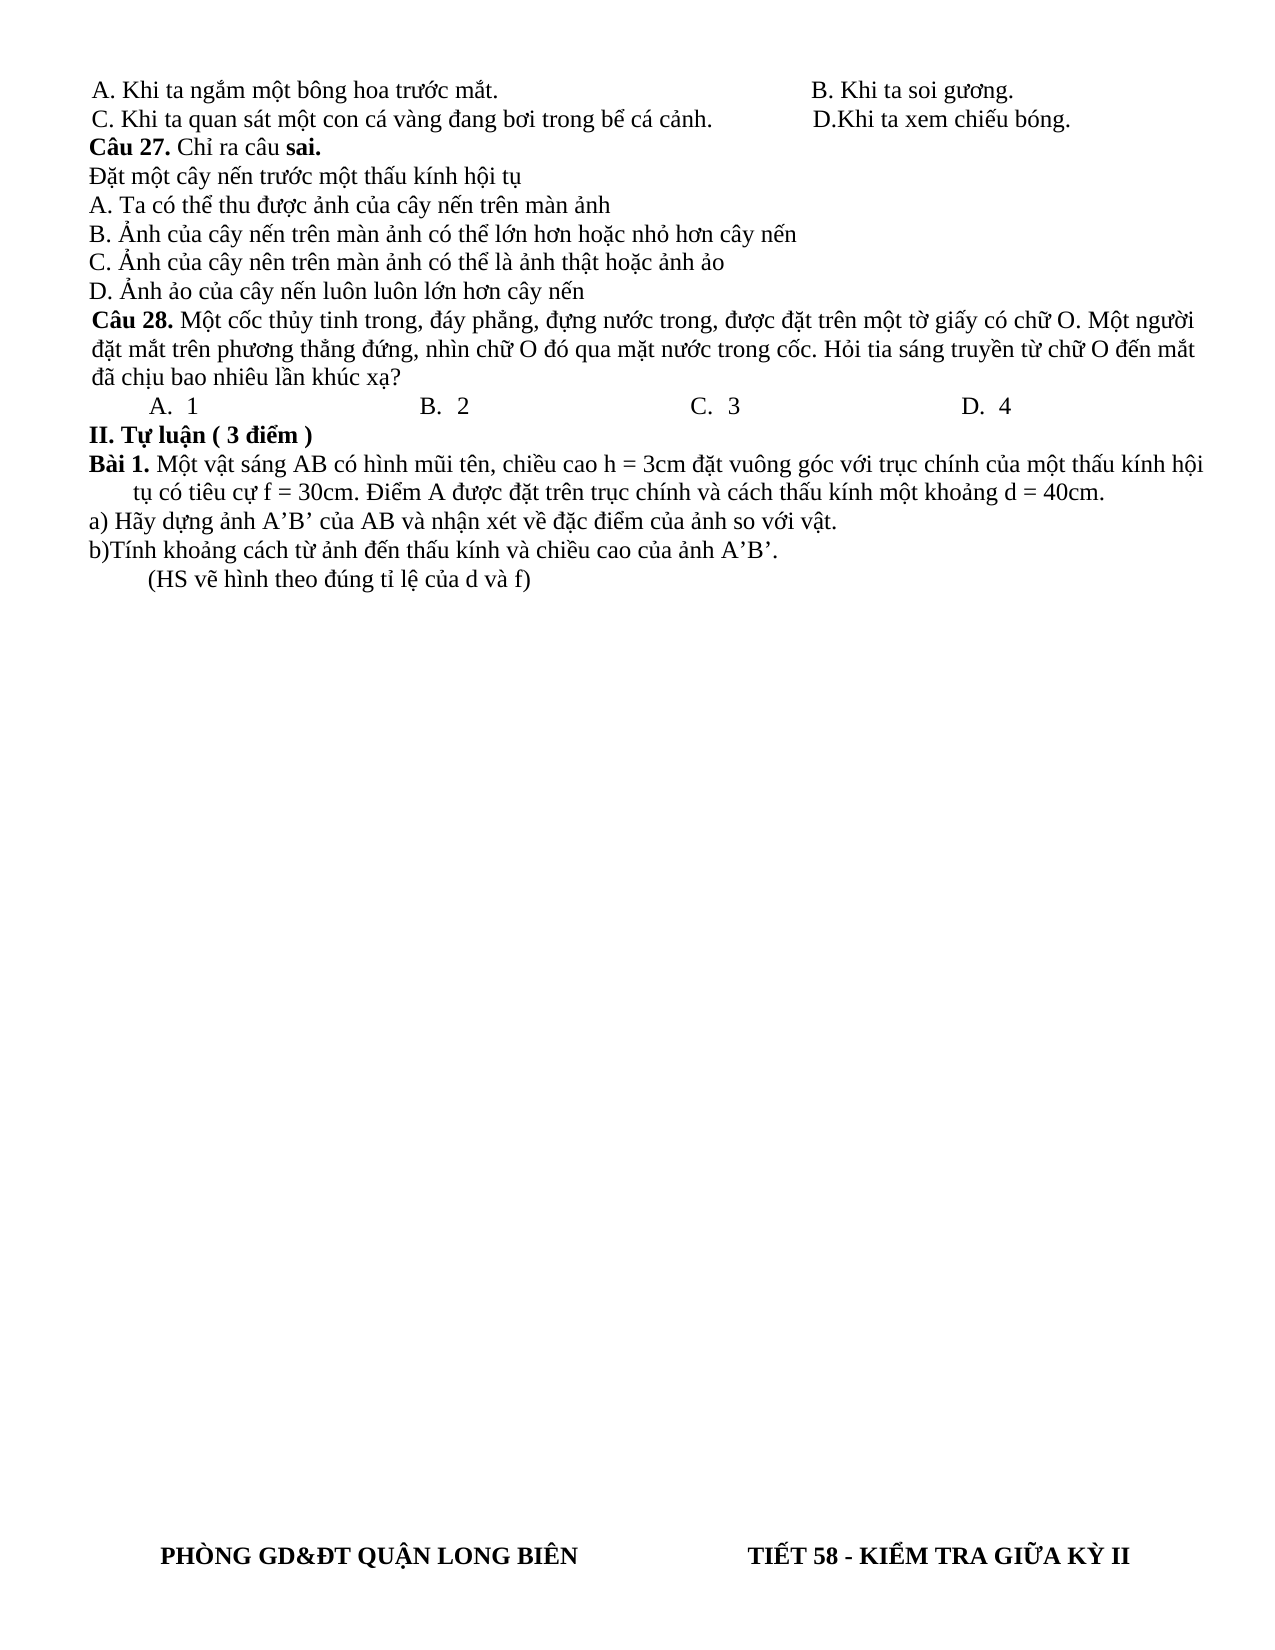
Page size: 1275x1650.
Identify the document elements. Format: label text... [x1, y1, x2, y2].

text Câu 27. Chỉ ra câu sai. [89, 132, 1191, 161]
text B. Ảnh của cây nến trên màn ảnh có thể lớn hơn hoặc nhỏ hơn cây nến [89, 219, 1191, 247]
table_header 1 [100, 391, 371, 420]
text Đặt một cây nến trước một thấu kính hội tụ [89, 161, 1191, 190]
text a) Hãy dựng ảnh A’B’ của AB và nhận xét về đặc điểm của ảnh so với vật. [89, 506, 1213, 535]
list b)Tính khoảng cách từ ảnh đến thấu kính và chiều cao của ảnh A’B’. [89, 535, 1213, 564]
text D. Ảnh ảo của cây nến luôn luôn lớn hơn cây nến [89, 276, 1191, 305]
list A. Khi ta ngắm một bông hoa trước mắt. B. Khi ta soi gương. [91, 75, 1213, 104]
text Bài 1. Một vật sáng AB có hình mũi tên, chiều cao h = 3cm đặt vuông góc với trục chính của một thấu kính hội tụ có tiêu cự f = 30cm. Điểm A được đặt trên trục chính và cách thấu kính một khoảng d = 40cm. [89, 449, 1213, 506]
text C. Ảnh của cây nên trên màn ảnh có thể là ảnh thật hoặc ảnh ảo [89, 247, 1191, 276]
text Câu 28. Một cốc thủy tinh trong, đáy phẳng, đựng nước trong, được đặt trên một tờ giấy có chữ O. Một người đặt mắt trên phương thẳng đứng, nhìn chữ O đó qua mặt nước trong cốc. Hỏi tia sáng truyền từ chữ O đến mắt đã chịu bao nhiêu lần khúc xạ? [91, 362, 1196, 391]
text C. Khi ta quan sát một con cá vàng đang bơi trong bể cá cảnh. D.Khi ta xem chiếu bóng. [91, 104, 1213, 132]
table_header 2 [371, 391, 641, 420]
table_header 4 [912, 391, 1183, 420]
text II. Tự luận ( 3 điểm ) [89, 420, 1213, 449]
text (HS vẽ hình theo đúng tỉ lệ của d và f) [148, 564, 1196, 592]
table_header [665, 1541, 1213, 1591]
text A. Ta có thể thu được ảnh của cây nến trên màn ảnh [89, 190, 1191, 219]
table_header 3 [641, 391, 912, 420]
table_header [74, 1541, 664, 1591]
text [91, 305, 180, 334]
